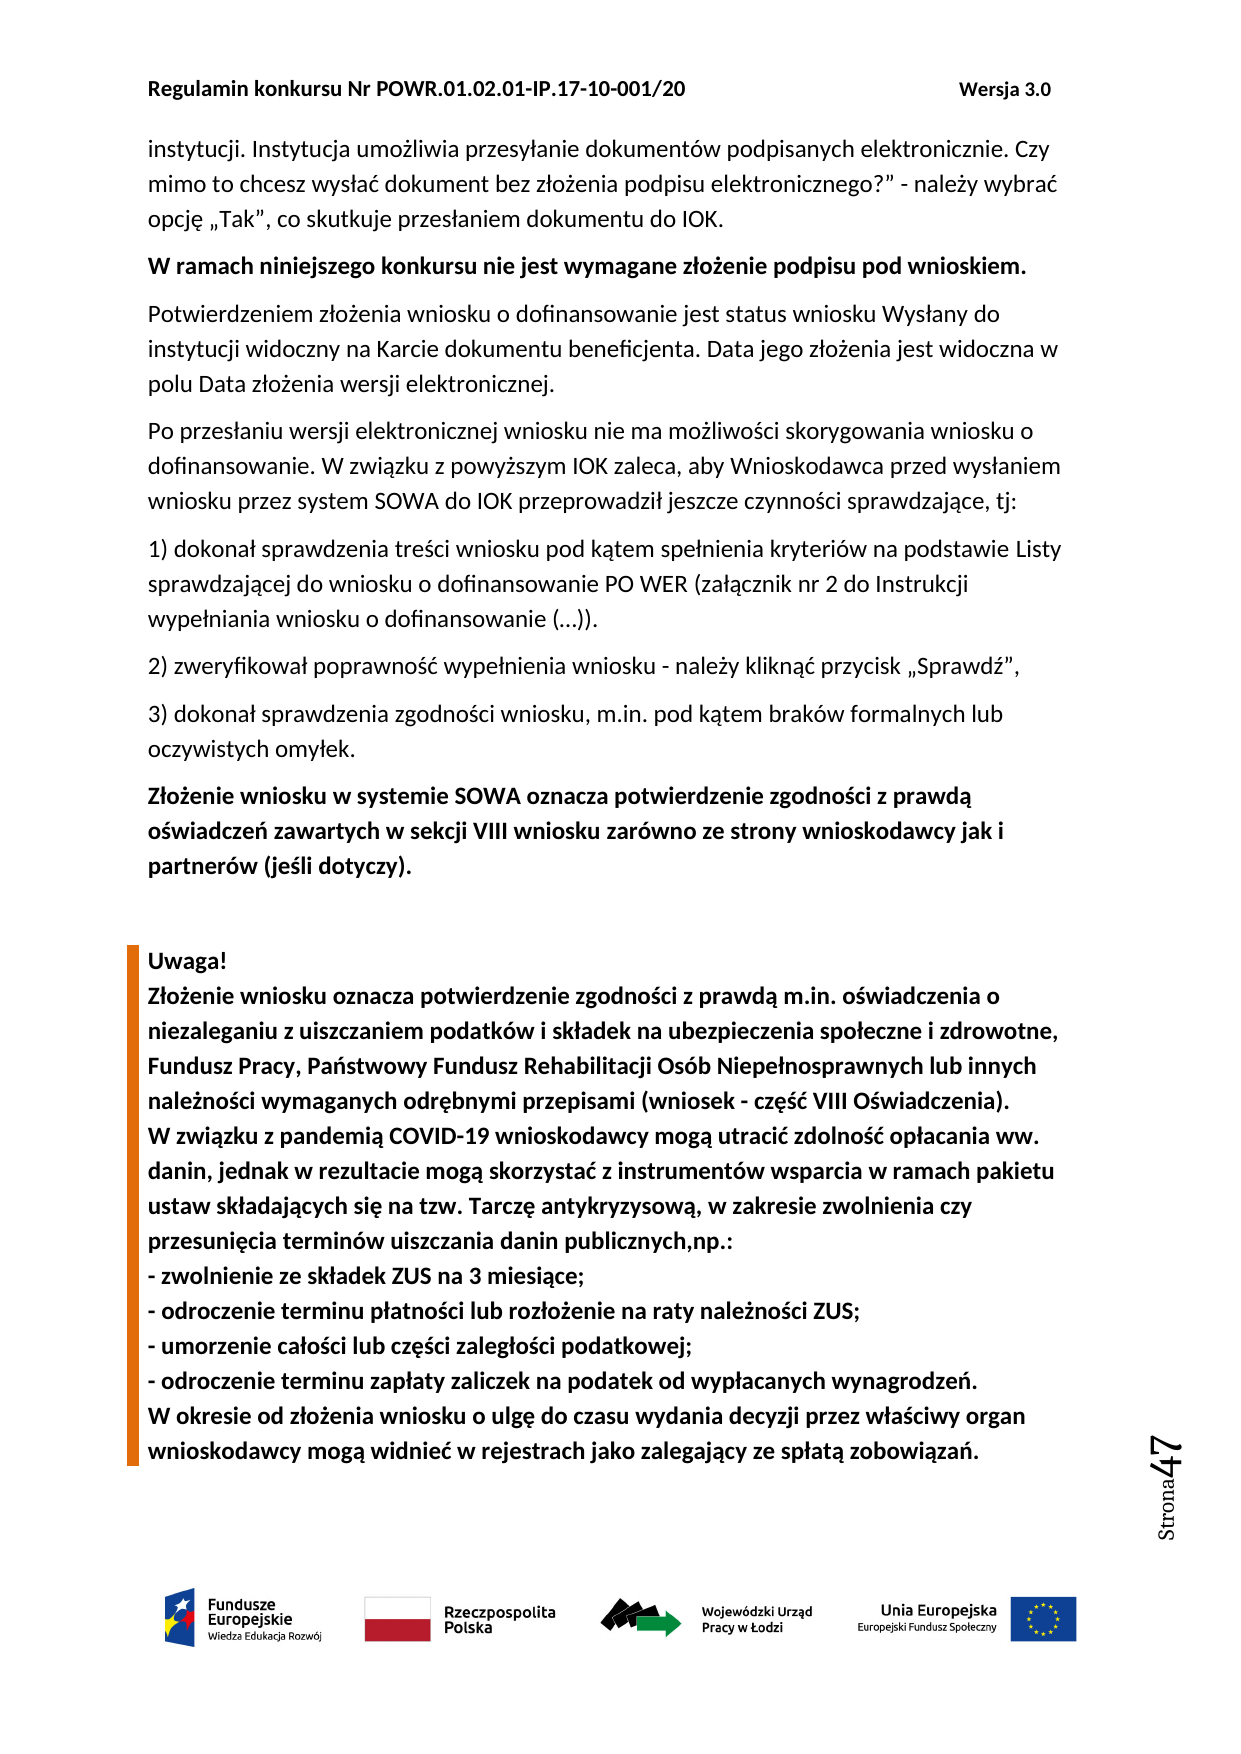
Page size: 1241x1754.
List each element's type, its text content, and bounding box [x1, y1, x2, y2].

text Uwaga! [139, 945, 1093, 976]
text - odroczenie terminu zapłaty zaliczek na podatek od wypłacanych wynagrodzeń. [139, 1365, 1093, 1396]
text 2) zweryfikował poprawność wypełnienia wniosku - należy kliknąć przycisk „Sprawdź”, [148, 650, 1093, 681]
picture [147, 1567, 1093, 1664]
text Złożenie wniosku oznacza potwierdzenie zgodności z prawdą m.in. oświadczenia o niezaleganiu z uiszczaniem podatków i składek na ubezpieczenia społeczne i zdrowotne, Fundusz Pracy, Państwowy Fundusz Rehabilitacji Osób Niepełnosprawnych lub innych należności wymaganych odrębnymi przepisami (wniosek - część VIII Oświadczenia). [139, 980, 1093, 1116]
text W związku z pandemią COVID-19 wnioskodawcy mogą utracić zdolność opłacania ww. danin, jednak w rezultacie mogą skorzystać z instrumentów wsparcia w ramach pakietu ustaw składających się na tzw. Tarczę antykryzysową, w zakresie zwolnienia czy przesunięcia terminów uiszczania danin publicznych,np.: [139, 1120, 1093, 1256]
text W okresie od złożenia wniosku o ulgę do czasu wydania decyzji przez właściwy organ wnioskodawcy mogą widnieć w rejestrach jako zalegający ze spłatą zobowiązań. [139, 1400, 1093, 1466]
text - odroczenie terminu płatności lub rozłożenie na raty należności ZUS; [139, 1295, 1093, 1326]
text - zwolnienie ze składek ZUS na 3 miesiące; [139, 1260, 1093, 1291]
text 1) dokonał sprawdzenia treści wniosku pod kątem spełnienia kryteriów na podstawie Listy sprawdzającej do wniosku o dofinansowanie PO WER (załącznik nr 2 do Instrukcji wypełniania wniosku o dofinansowanie (…)). [148, 533, 1093, 633]
text - umorzenie całości lub części zaległości podatkowej; [139, 1330, 1093, 1361]
text Złożenie wniosku w systemie SOWA oznacza potwierdzenie zgodności z prawdą oświadczeń zawartych w sekcji VIII wniosku zarówno ze strony wnioskodawcy jak i partnerów (jeśli dotyczy). [148, 780, 1093, 881]
text Po przesłaniu wersji elektronicznej wniosku nie ma możliwości skorygowania wniosku o dofinansowanie. W związku z powyższym IOK zaleca, aby Wnioskodawca przed wysłaniem wniosku przez system SOWA do IOK przeprowadził jeszcze czynności sprawdzające, tj: [148, 415, 1093, 516]
text 3) dokonał sprawdzenia zgodności wniosku, m.in. pod kątem braków formalnych lub oczywistych omyłek. [148, 698, 1093, 763]
text W ramach niniejszego konkursu nie jest wymagane złożenie podpisu pod wnioskiem. [148, 250, 1093, 281]
text Potwierdzeniem złożenia wniosku o dofinansowanie jest status wniosku Wysłany do instytucji widoczny na Karcie dokumentu beneficjenta. Data jego złożenia jest widoczna w polu Data złożenia wersji elektronicznej. [148, 298, 1093, 398]
